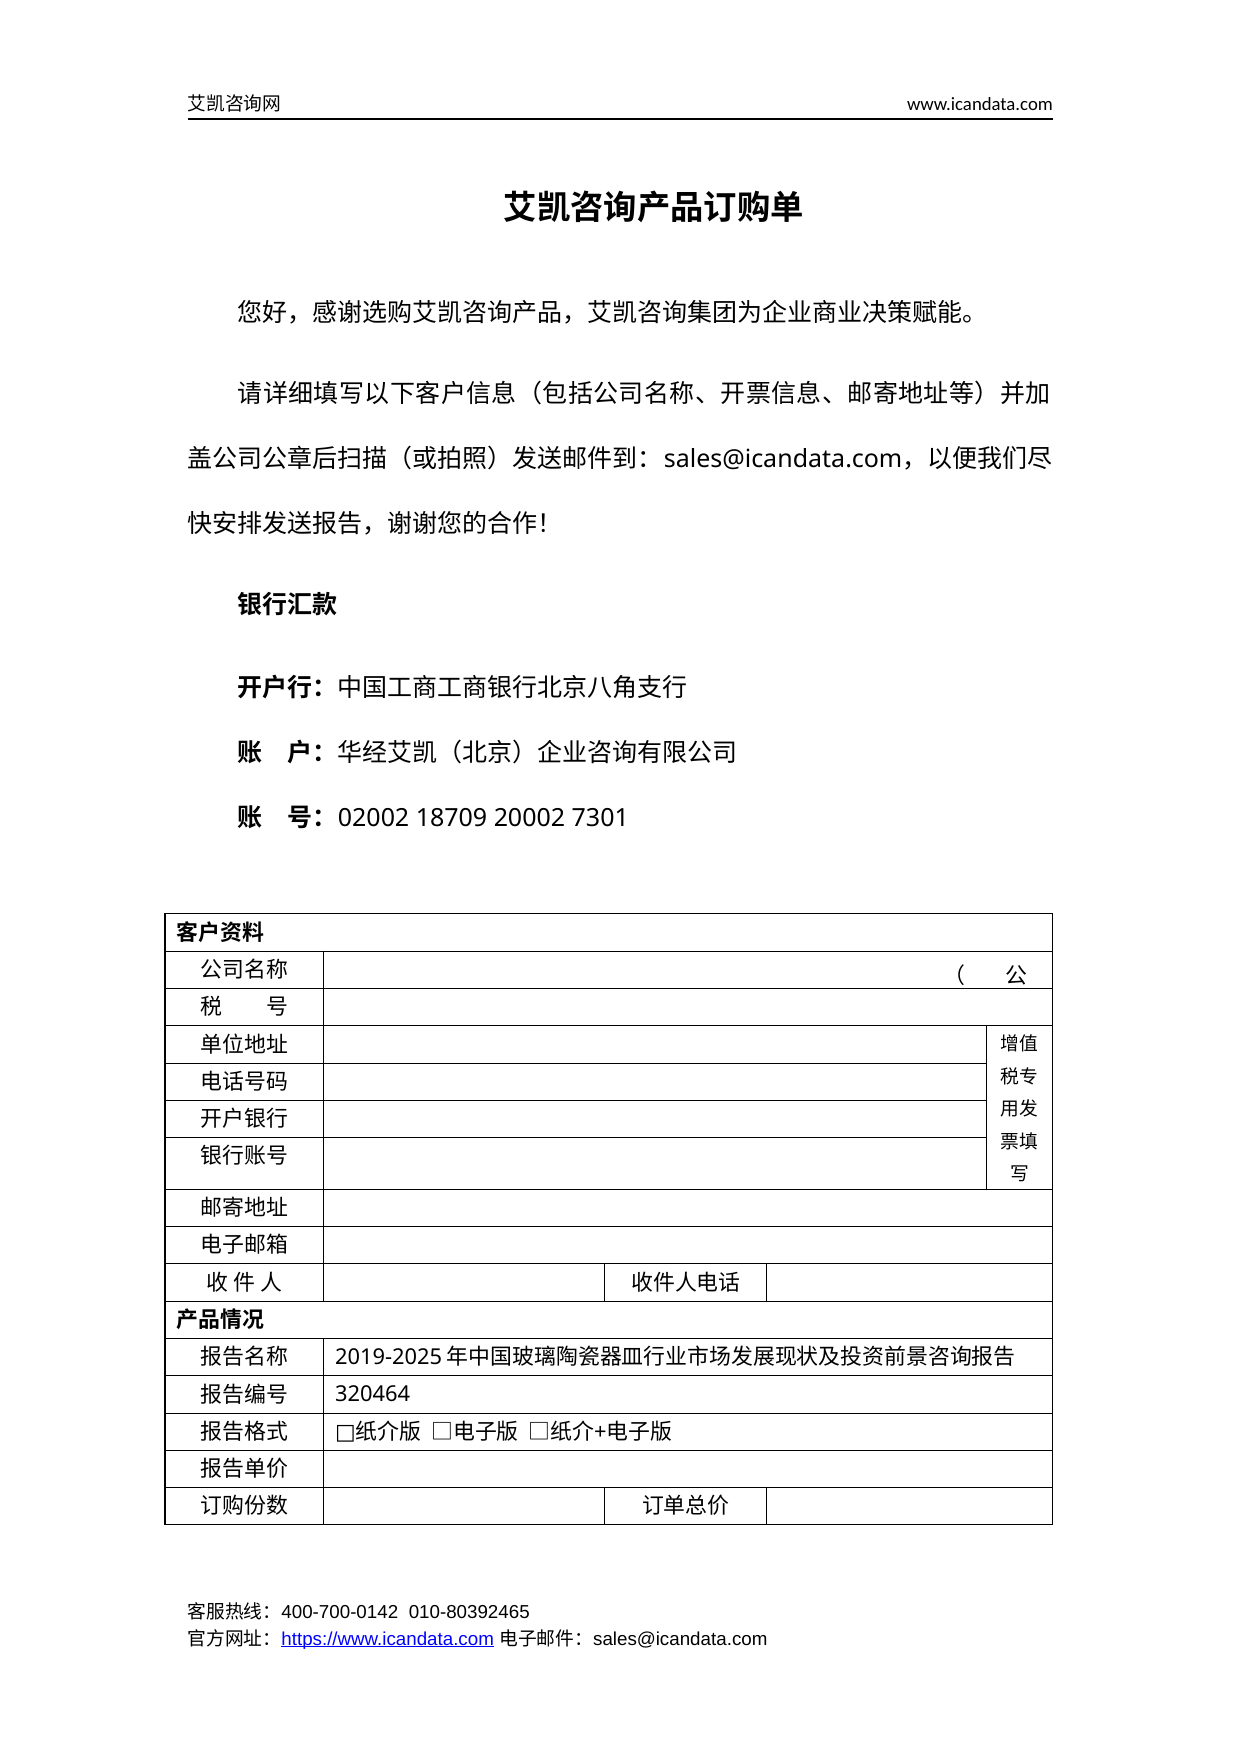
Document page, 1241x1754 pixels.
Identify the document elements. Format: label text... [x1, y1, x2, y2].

table_cell 报告单价 [166, 1451, 323, 1487]
table_cell 电子邮箱 [166, 1227, 323, 1263]
table_cell 收 件 人 [166, 1264, 323, 1301]
text 开户行：中国工商工商银行北京八角支行 [187, 653, 1053, 718]
table_cell 收件人电话 [605, 1264, 766, 1301]
table_header 客户资料 [166, 914, 1052, 951]
table_cell [324, 1190, 1052, 1226]
table_cell [324, 1064, 986, 1100]
table_cell [324, 952, 1052, 988]
table_cell 开户银行 [166, 1101, 323, 1137]
table_cell 公司名称 [166, 952, 323, 988]
table_cell 订单总价 [605, 1488, 766, 1524]
table_cell 邮寄地址 [166, 1190, 323, 1226]
table_cell □纸介版 □电子版 □纸介+电子版 [324, 1414, 1052, 1450]
text 请详细填写以下客户信息（包括公司名称、开票信息、邮寄地址等）并加盖公司公章后扫描（或拍照）发送邮件到：sales@icandata.com，以便我们尽快安排发送报告，谢谢您的合作！ [187, 359, 1053, 554]
table_cell 报告编号 [166, 1376, 323, 1412]
text 账 号：02002 18709 20002 7301 [187, 783, 1053, 848]
table_cell 报告名称 [166, 1339, 323, 1375]
table_cell 2019-2025年中国玻璃陶瓷器皿行业市场发展现状及投资前景咨询报告 [324, 1339, 1052, 1375]
text 您好，感谢选购艾凯咨询产品，艾凯咨询集团为企业商业决策赋能。 [187, 278, 1053, 343]
table_cell 税 号 [166, 989, 323, 1025]
table_cell 订购份数 [166, 1488, 323, 1524]
table_cell 报告格式 [166, 1414, 323, 1450]
table_cell [767, 1488, 1052, 1524]
text 账 户：华经艾凯（北京）企业咨询有限公司 [187, 718, 1053, 783]
table_cell [324, 1227, 1052, 1263]
table_cell 产品情况 [166, 1302, 1052, 1338]
table_cell [324, 1026, 986, 1062]
table_cell [324, 1488, 604, 1524]
text 银行汇款 [187, 570, 1053, 635]
table_cell 增值税专用发票填写 [987, 1026, 1052, 1189]
text 艾凯咨询产品订购单 [187, 172, 1053, 237]
table_cell 电话号码 [166, 1064, 323, 1100]
table_cell [324, 1101, 986, 1137]
table_cell [324, 989, 1052, 1025]
table_cell [324, 1138, 986, 1189]
table_cell [324, 1451, 1052, 1487]
table_cell [324, 1264, 604, 1301]
table_cell 单位地址 [166, 1026, 323, 1062]
table_cell 320464 [324, 1376, 1052, 1412]
table_cell [767, 1264, 1052, 1301]
table_cell 银行账号 [166, 1138, 323, 1189]
